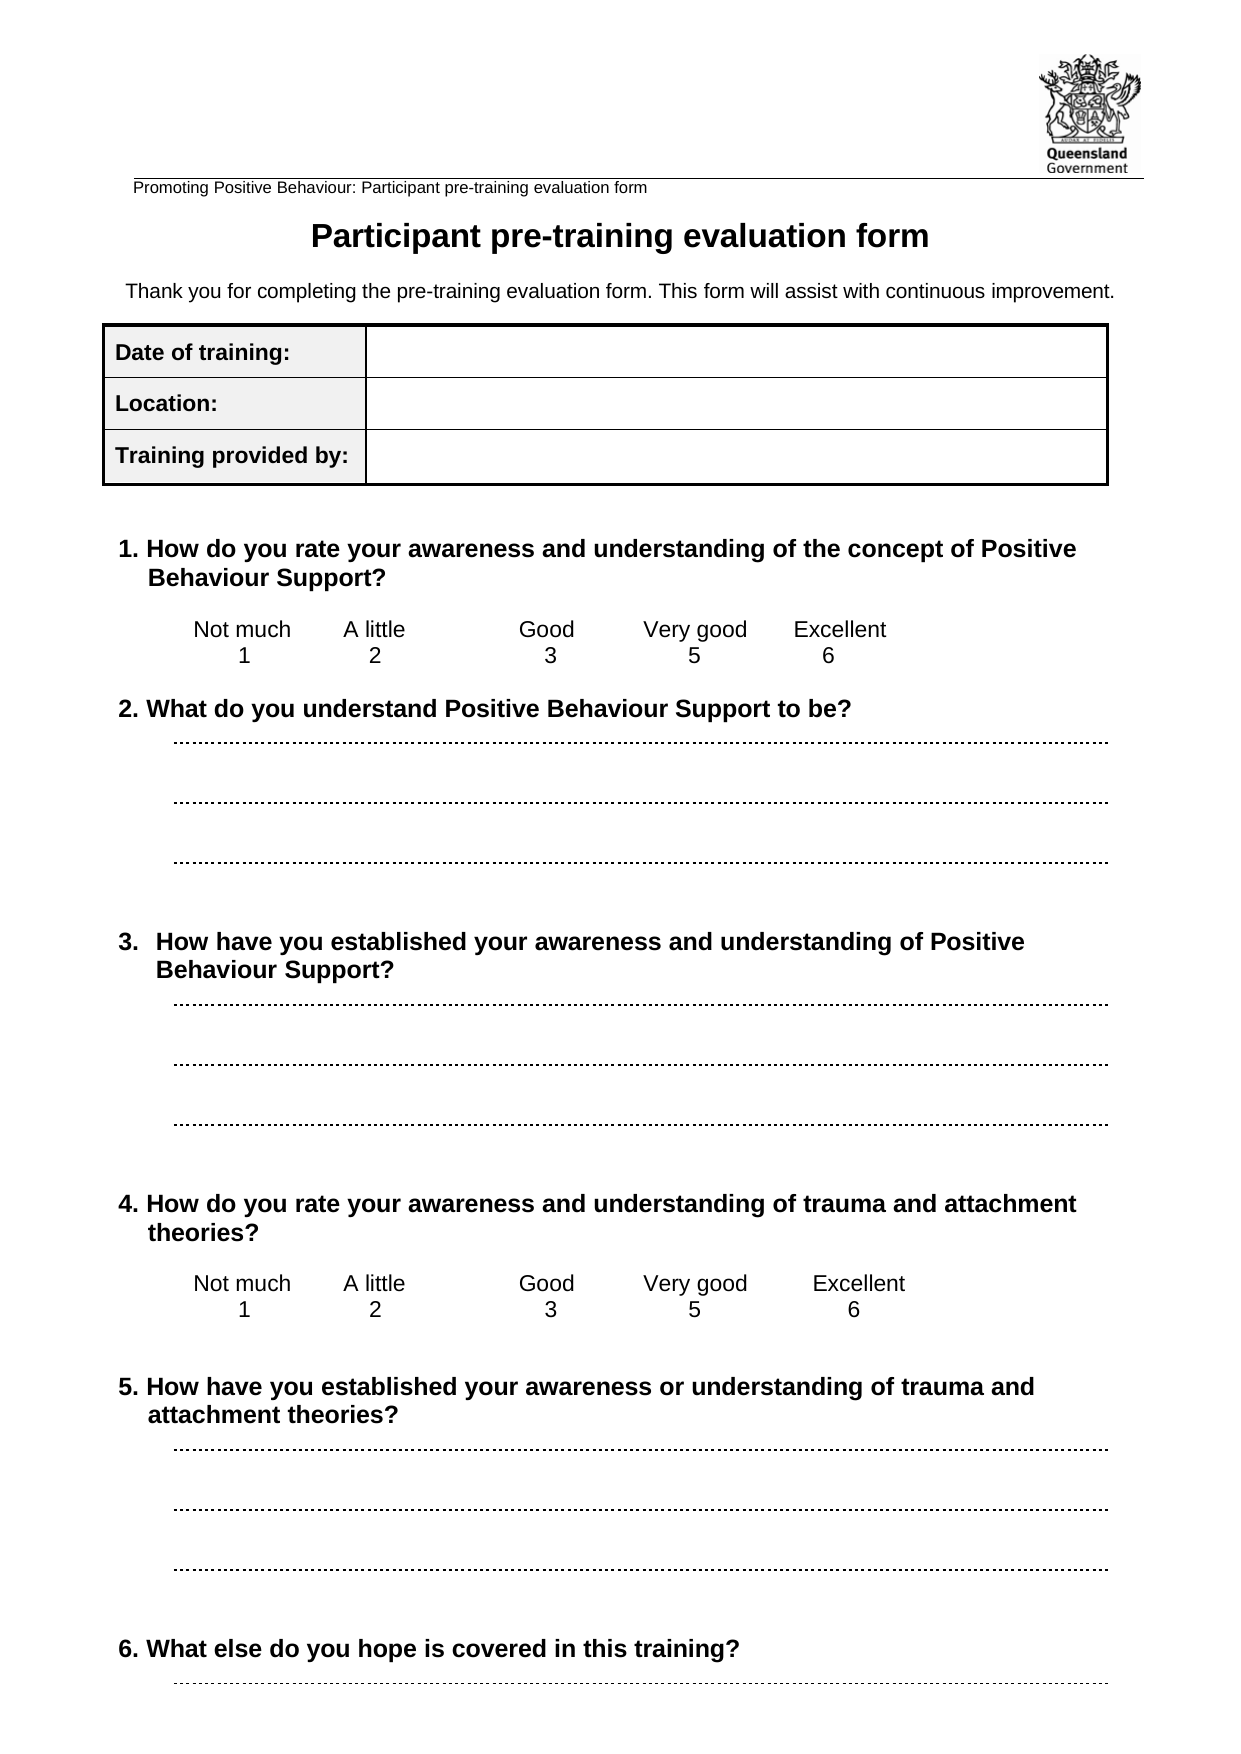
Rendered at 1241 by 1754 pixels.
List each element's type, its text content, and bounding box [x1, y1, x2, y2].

table_cell 6 [780, 1298, 911, 1333]
table_header Very good [609, 1263, 780, 1298]
list How have you established your awareness and understanding of Positive Behaviour Support? [118, 927, 1030, 984]
list How have you established your awareness or understanding of trauma and attachment theories? [118, 1372, 1039, 1429]
table_header [367, 327, 1106, 377]
list What do you understand Positive Behaviour Support to be? [118, 693, 1138, 722]
table_cell 3 [462, 1298, 609, 1333]
table_cell [367, 430, 1106, 482]
table_cell 2 [317, 1298, 462, 1333]
table_cell 5 [609, 644, 770, 678]
text Thank you for completing the pre-training evaluation form. This form will assist with continuous improvement. [123, 279, 1117, 303]
table_header Not much [188, 609, 317, 643]
table_cell 3 [462, 644, 609, 678]
table_header Excellent [770, 609, 892, 643]
table_cell 1 [188, 644, 317, 678]
table_cell 6 [770, 644, 892, 678]
table_header A little [317, 1263, 462, 1298]
table_header Date of training: [105, 327, 365, 377]
text Participant pre-training evaluation form [123, 216, 1117, 254]
table_header Good [462, 1263, 609, 1298]
table_cell 2 [317, 644, 462, 678]
table_cell Training provided by: [105, 430, 365, 482]
picture [1039, 54, 1141, 173]
table_header A little [317, 609, 462, 643]
table_header Excellent [780, 1263, 911, 1298]
table_header Good [462, 609, 609, 643]
table_header Not much [188, 1263, 317, 1298]
table_cell Location: [105, 378, 365, 429]
table_cell 5 [609, 1298, 780, 1333]
table_cell [367, 378, 1106, 429]
table_header Very good [609, 609, 770, 643]
list How do you rate your awareness and understanding of trauma and attachment theories? [118, 1189, 1080, 1246]
list What else do you hope is covered in this training? [118, 1634, 1138, 1663]
table_cell 1 [188, 1298, 317, 1333]
list How do you rate your awareness and understanding of the concept of Positive Behaviour Support? [118, 534, 1080, 592]
